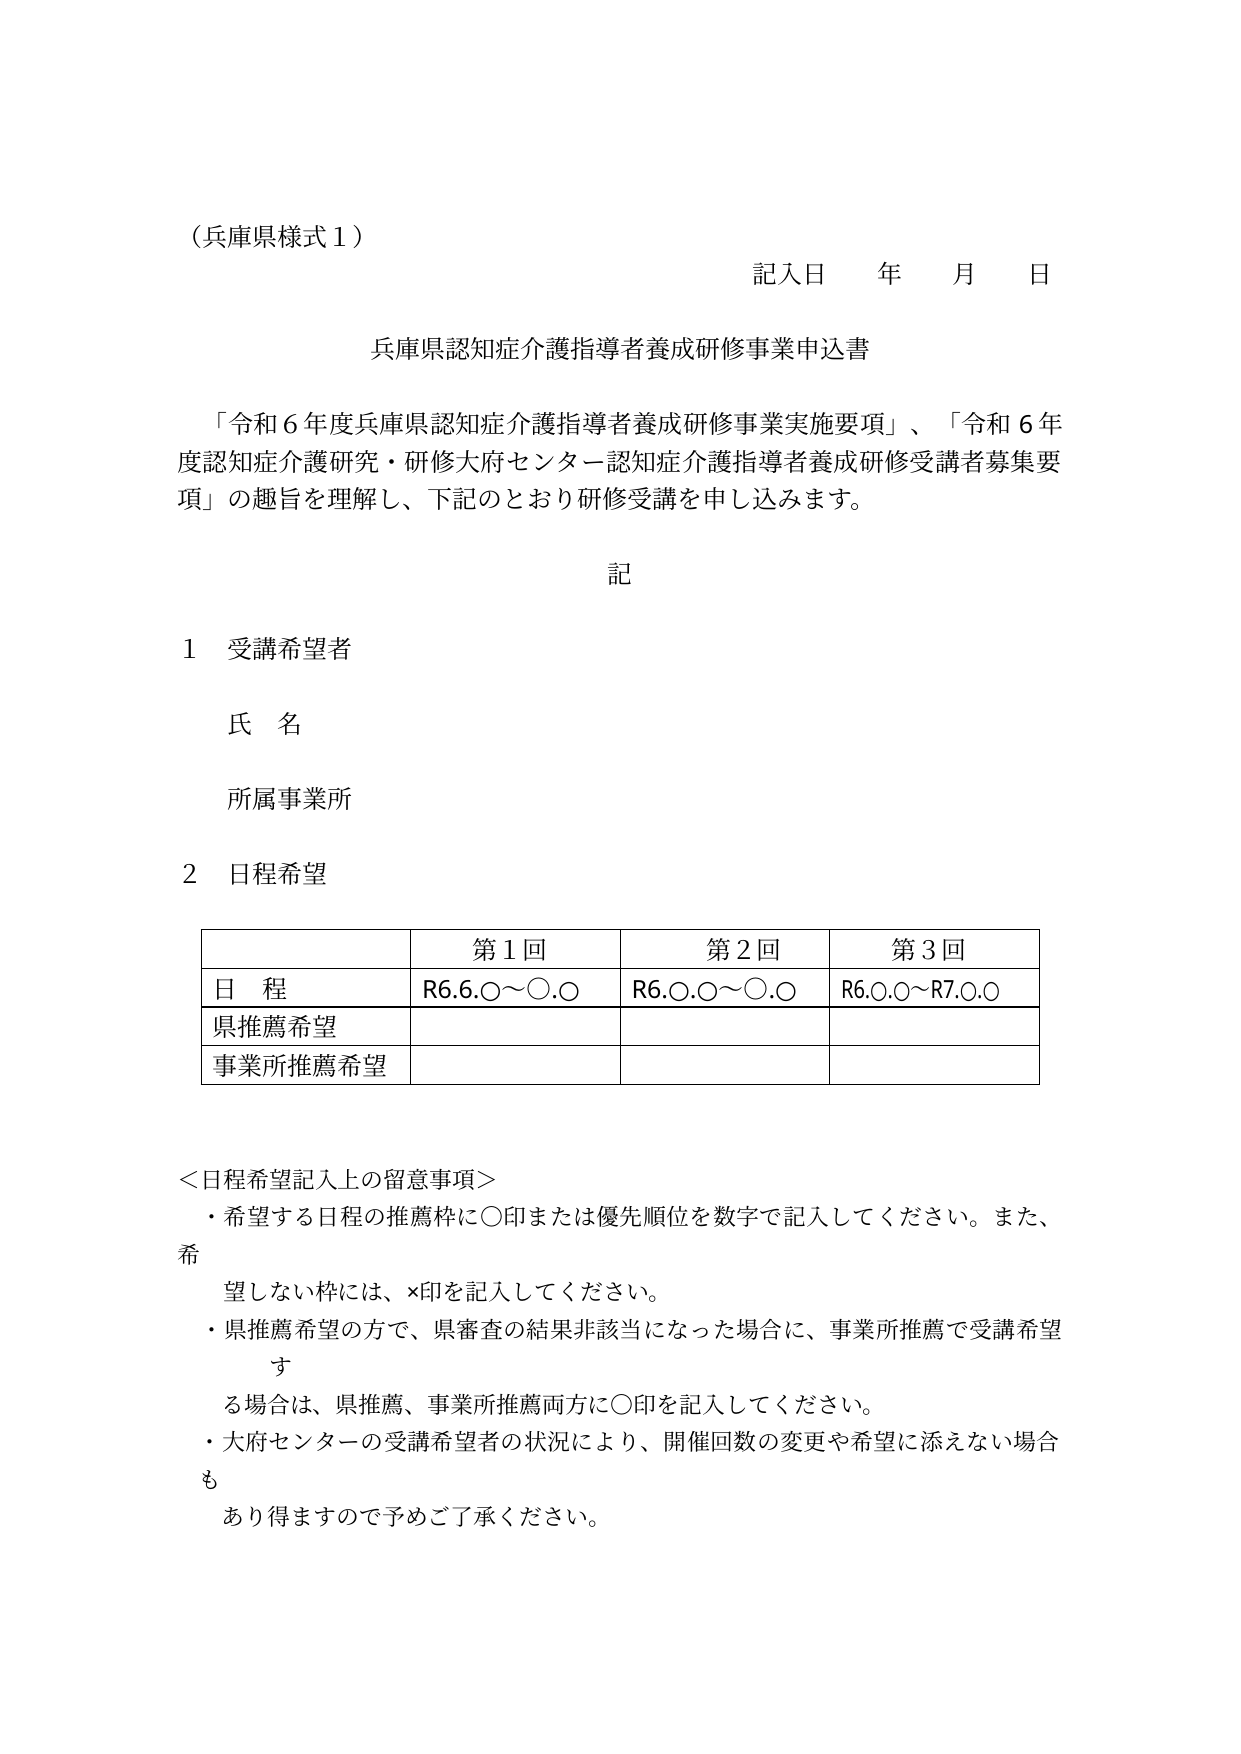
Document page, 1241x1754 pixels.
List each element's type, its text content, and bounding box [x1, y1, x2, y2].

table_cell R6.○.○～○.○ [621, 969, 829, 1006]
table_cell [621, 1046, 829, 1083]
table_cell [830, 1046, 1039, 1083]
text ・県推薦希望の方で、県審査の結果非該当になった場合に、事業所推薦で受講希望す [177, 1309, 1063, 1384]
table_cell 県推薦希望 [202, 1008, 410, 1045]
text ２ 日程希望 [177, 854, 1063, 892]
text （兵庫県様式１） [177, 217, 1063, 254]
text 所属事業所 [177, 779, 1063, 817]
text ・希望する日程の推薦枠に〇印または優先順位を数字で記入してください。また、希 [177, 1197, 1063, 1272]
text る場合は、県推薦、事業所推薦両方に〇印を記入してください。 [221, 1384, 1063, 1422]
text 「令和６年度兵庫県認知症介護指導者養成研修事業実施要項」、「令和6年度認知症介護研究・研修大府センター認知症介護指導者養成研修受講者募集要項」の趣旨を理解し、下記のとおり研修受講を申し込みます。 [177, 404, 1063, 517]
text 記入日 年 月 日 [177, 254, 1063, 292]
table_header [202, 930, 410, 968]
table_cell 日 程 [202, 969, 410, 1006]
text １ 受講希望者 [177, 629, 1063, 667]
table_cell R6.○.○～R7.○.○ [830, 969, 1039, 1006]
text 氏 名 [177, 704, 1063, 742]
table_header 第３回 [830, 930, 1039, 968]
text ＜日程希望記入上の留意事項＞ [177, 1159, 1063, 1197]
table_cell [830, 1008, 1039, 1045]
table_header 第１回 [411, 930, 620, 968]
table_cell [621, 1008, 829, 1045]
text あり得ますので予めご了承ください。 [198, 1497, 1063, 1534]
text ・大府センターの受講希望者の状況により、開催回数の変更や希望に添えない場合も [198, 1422, 1063, 1497]
text 記 [177, 554, 1063, 592]
text 望しない枠には、×印を記入してください。 [177, 1272, 1063, 1309]
table_cell [411, 1046, 620, 1083]
text 兵庫県認知症介護指導者養成研修事業申込書 [177, 329, 1063, 367]
table_cell [411, 1008, 620, 1045]
table_cell 事業所推薦希望 [202, 1046, 410, 1083]
table_cell R6.6.○～○.○ [411, 969, 620, 1006]
table_header 第２回 [621, 930, 829, 968]
